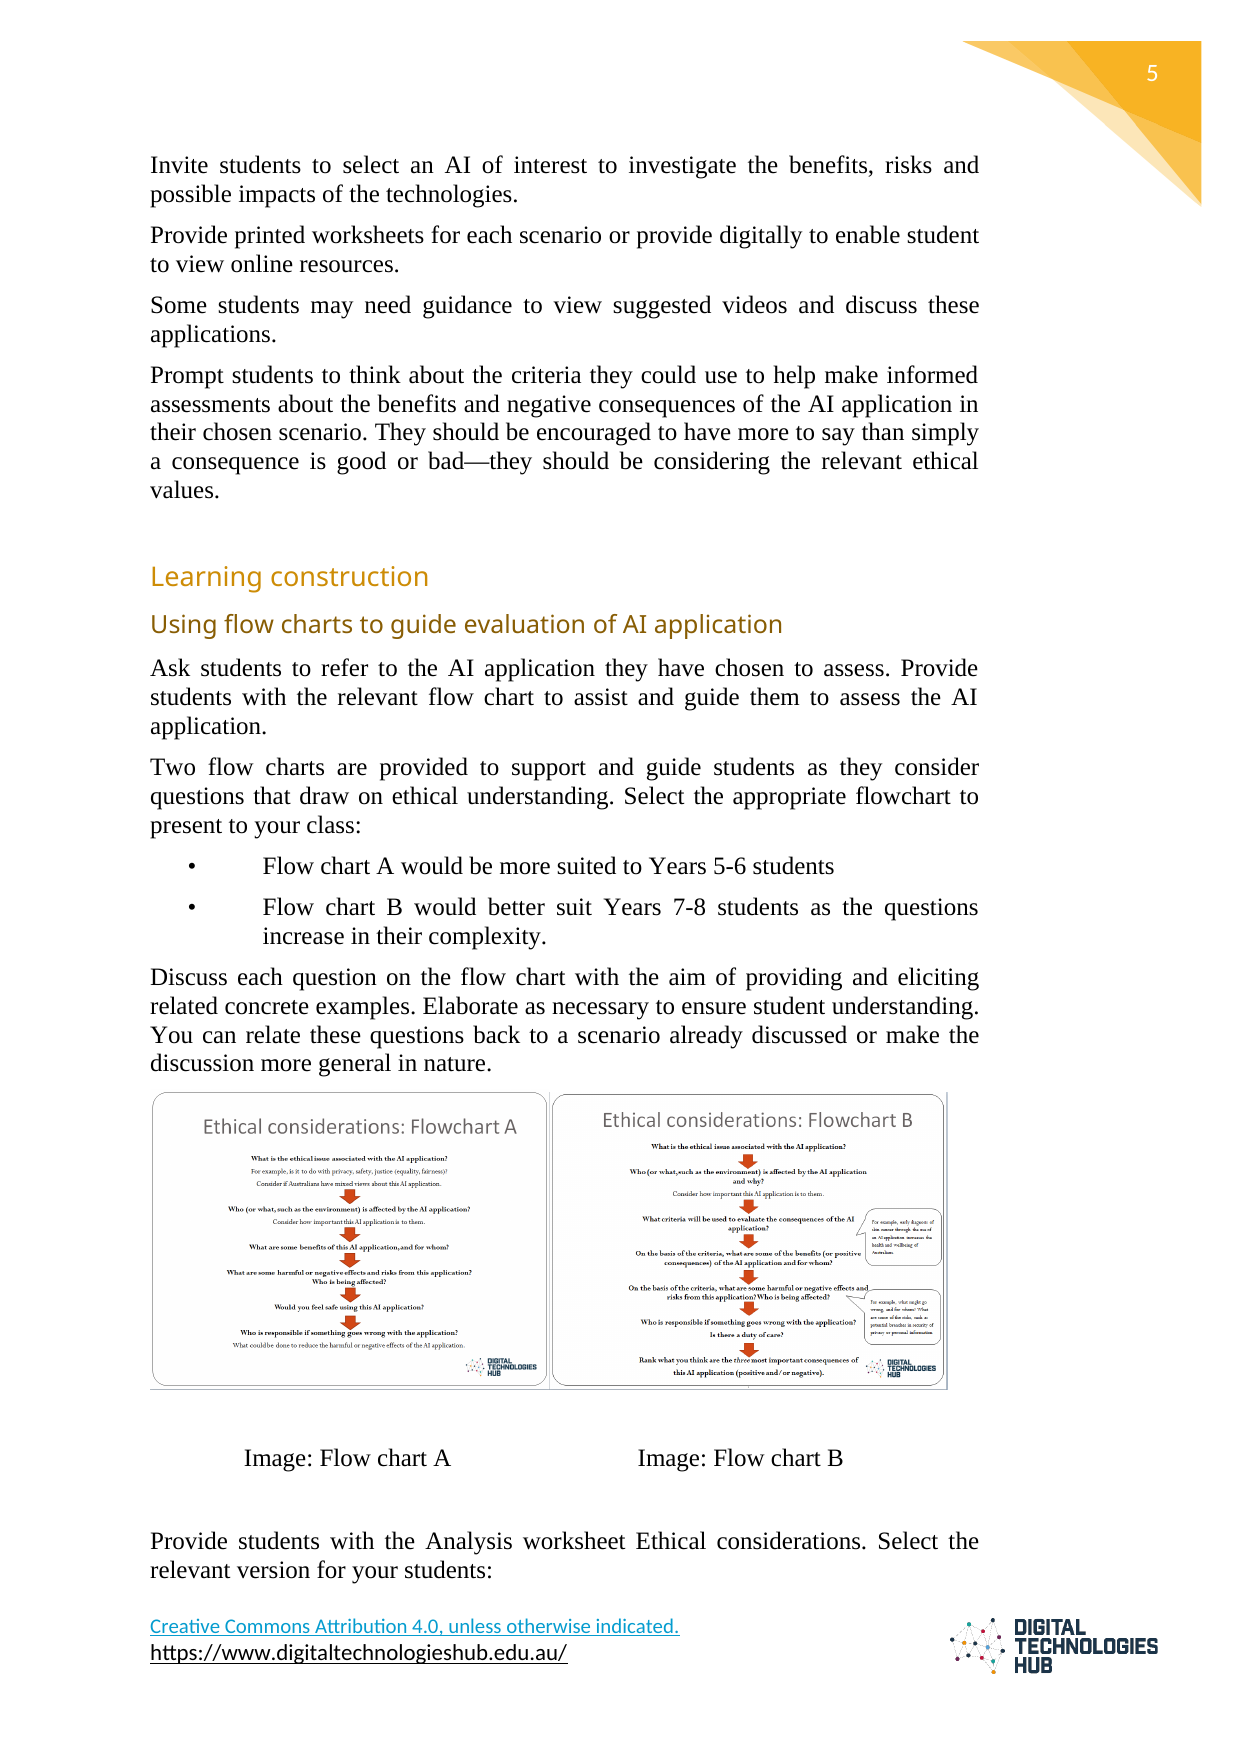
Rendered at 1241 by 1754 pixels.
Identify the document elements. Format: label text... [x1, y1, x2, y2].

text Two flow charts are provided to support and guide students as they consider questions that draw on ethical understanding. Select the appropriate flowchart to present to your class: [150, 752, 980, 838]
text Some students may need guidance to view suggested videos and discuss these applications. [150, 290, 980, 347]
subtitle Learning construction [150, 557, 1152, 594]
text Invite students to select an AI of interest to investigate the benefits, risks and possible impacts of the technologies. [150, 150, 980, 207]
text Provide students with the Analysis worksheet Ethical considerations. Select the relevant version for your students: [150, 1526, 980, 1583]
subtitle Using flow charts to guide evaluation of AI application [150, 607, 1152, 641]
picture [950, 1618, 1158, 1674]
list Flow chart A would be more suited to Years 5-6 students [187, 851, 980, 880]
text Image: Flow chart A Image: Flow chart B [150, 1443, 980, 1472]
text Discuss each question on the flow chart with the aim of providing and eliciting related concrete examples. Elaborate as necessary to ensure student understanding. You can relate these questions back to a scenario already discussed or make the discussion more general in nature. [150, 962, 980, 1077]
text Ask students to refer to the AI application they have chosen to assess. Provide students with the relevant flow chart to assist and guide them to assess the AI application. [150, 653, 980, 740]
picture [962, 41, 1202, 207]
picture [150, 1089, 948, 1390]
text Prompt students to think about the criteria they could use to help make informed assessments about the benefits and negative consequences of the AI application in their chosen scenario. They should be encouraged to have more to say than simply a consequence is good or bad—they should be considering the relevant ethical values. [150, 360, 980, 504]
text Provide printed worksheets for each scenario or provide digitally to enable student to view online resources. [150, 220, 980, 277]
list Flow chart B would better suit Years 7-8 students as the questions increase in their complexity. [187, 892, 980, 950]
